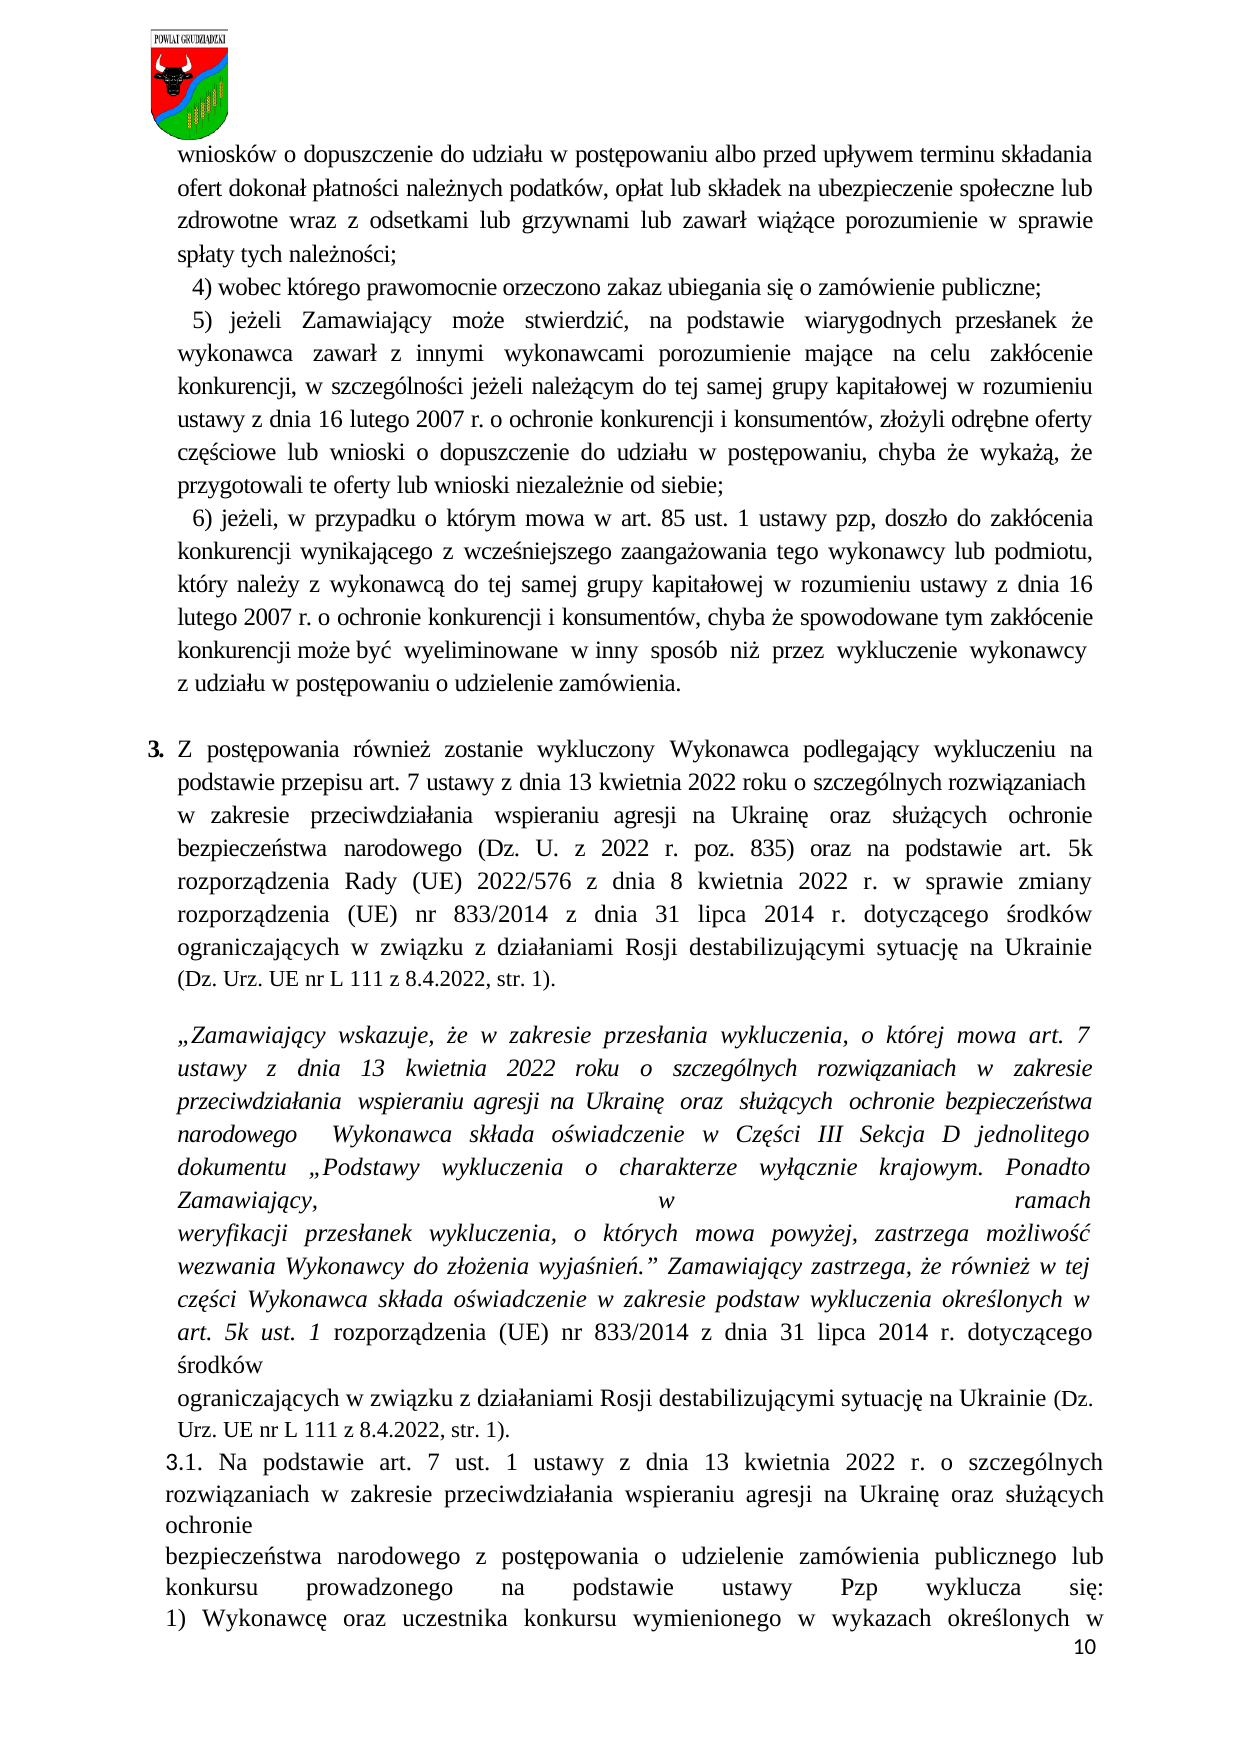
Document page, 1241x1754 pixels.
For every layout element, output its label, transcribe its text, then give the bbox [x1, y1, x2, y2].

list jeżeli, w przypadku o którym mowa w art. 85 ust. 1 ustawy pzp, doszło do zakłócenia konkurencji wynikającego z wcześniejszego zaangażowania tego wykonawcy lub podmiotu, który należy z wykonawcą do tej samej grupy kapitałowej w rozumieniu ustawy z dnia 16 lutego 2007 r. o ochronie konkurencji i konsumentów, chyba że spowodowane tym zakłócenie konkurencji może być wyeliminowane w inny sposób niż przez wykluczenie wykonawcy z udziału w postępowaniu o udzielenie zamówienia. [177, 503, 1093, 697]
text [165, 1446, 1105, 1632]
list jeżeli Zamawiający może stwierdzić, na podstawie wiarygodnych przesłanek że wykonawca zawarł z innymi wykonawcami porozumienie mające na celu zakłócenie konkurencji, w szczególności jeżeli należącym do tej samej grupy kapitałowej w rozumieniu ustawy z dnia 16 lutego 2007 r. o ochronie konkurencji i konsumentów, złożyli odrębne oferty częściowe lub wnioski o dopuszczenie do udziału w postępowaniu, chyba że wykażą, że przygotowali te oferty lub wnioski niezależnie od siebie; [177, 305, 1093, 498]
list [177, 139, 1093, 267]
list „Zamawiający wskazuje, że w zakresie przesłania wykluczenia, o której mowa art. 7 ustawy z dnia 13 kwietnia 2022 roku o szczególnych rozwiązaniach w zakresie przeciwdziałania wspieraniu agresji na Ukrainę oraz służących ochronie bezpieczeństwa narodowego Wykonawca składa oświadczenie w Części III Sekcja D jednolitego dokumentu „Podstawy wykluczenia o charakterze wyłącznie krajowym. Ponadto Zamawiający, w ramach weryfikacji przesłanek wykluczenia, o których mowa powyżej, zastrzega możliwość wezwania Wykonawcy do złożenia wyjaśnień.” Zamawiający zastrzega, że również w tej części Wykonawca składa oświadczenie w zakresie podstaw wykluczenia określonych w art. 5k ust. 1 rozporządzenia (UE) nr 833/2014 z dnia 31 lipca 2014 r. dotyczącego środków ograniczających w związku z działaniami Rosji destabilizującymi sytuację na Ukrainie (Dz. Urz. UE nr L 111 z 8.4.2022, str. 1). [177, 1020, 1093, 1442]
list wobec którego prawomocnie orzeczono zakaz ubiegania się o zamówienie publiczne; [192, 272, 1105, 300]
list Z postępowania również zostanie wykluczony Wykonawca podlegający wykluczeniu na podstawie przepisu art. 7 ustawy z dnia 13 kwietnia 2022 roku o szczególnych rozwiązaniach w zakresie przeciwdziałania wspieraniu agresji na Ukrainę oraz służących ochronie bezpieczeństwa narodowego (Dz. U. z 2022 r. poz. 835) oraz na podstawie art. 5k rozporządzenia Rady (UE) 2022/576 z dnia 8 kwietnia 2022 r. w sprawie zmiany rozporządzenia (UE) nr 833/2014 z dnia 31 lipca 2014 r. dotyczącego środków ograniczających w związku z działaniami Rosji destabilizującymi sytuację na Ukrainie (Dz. Urz. UE nr L 111 z 8.4.2022, str. 1). [147, 734, 1093, 991]
picture [150, 29, 228, 140]
